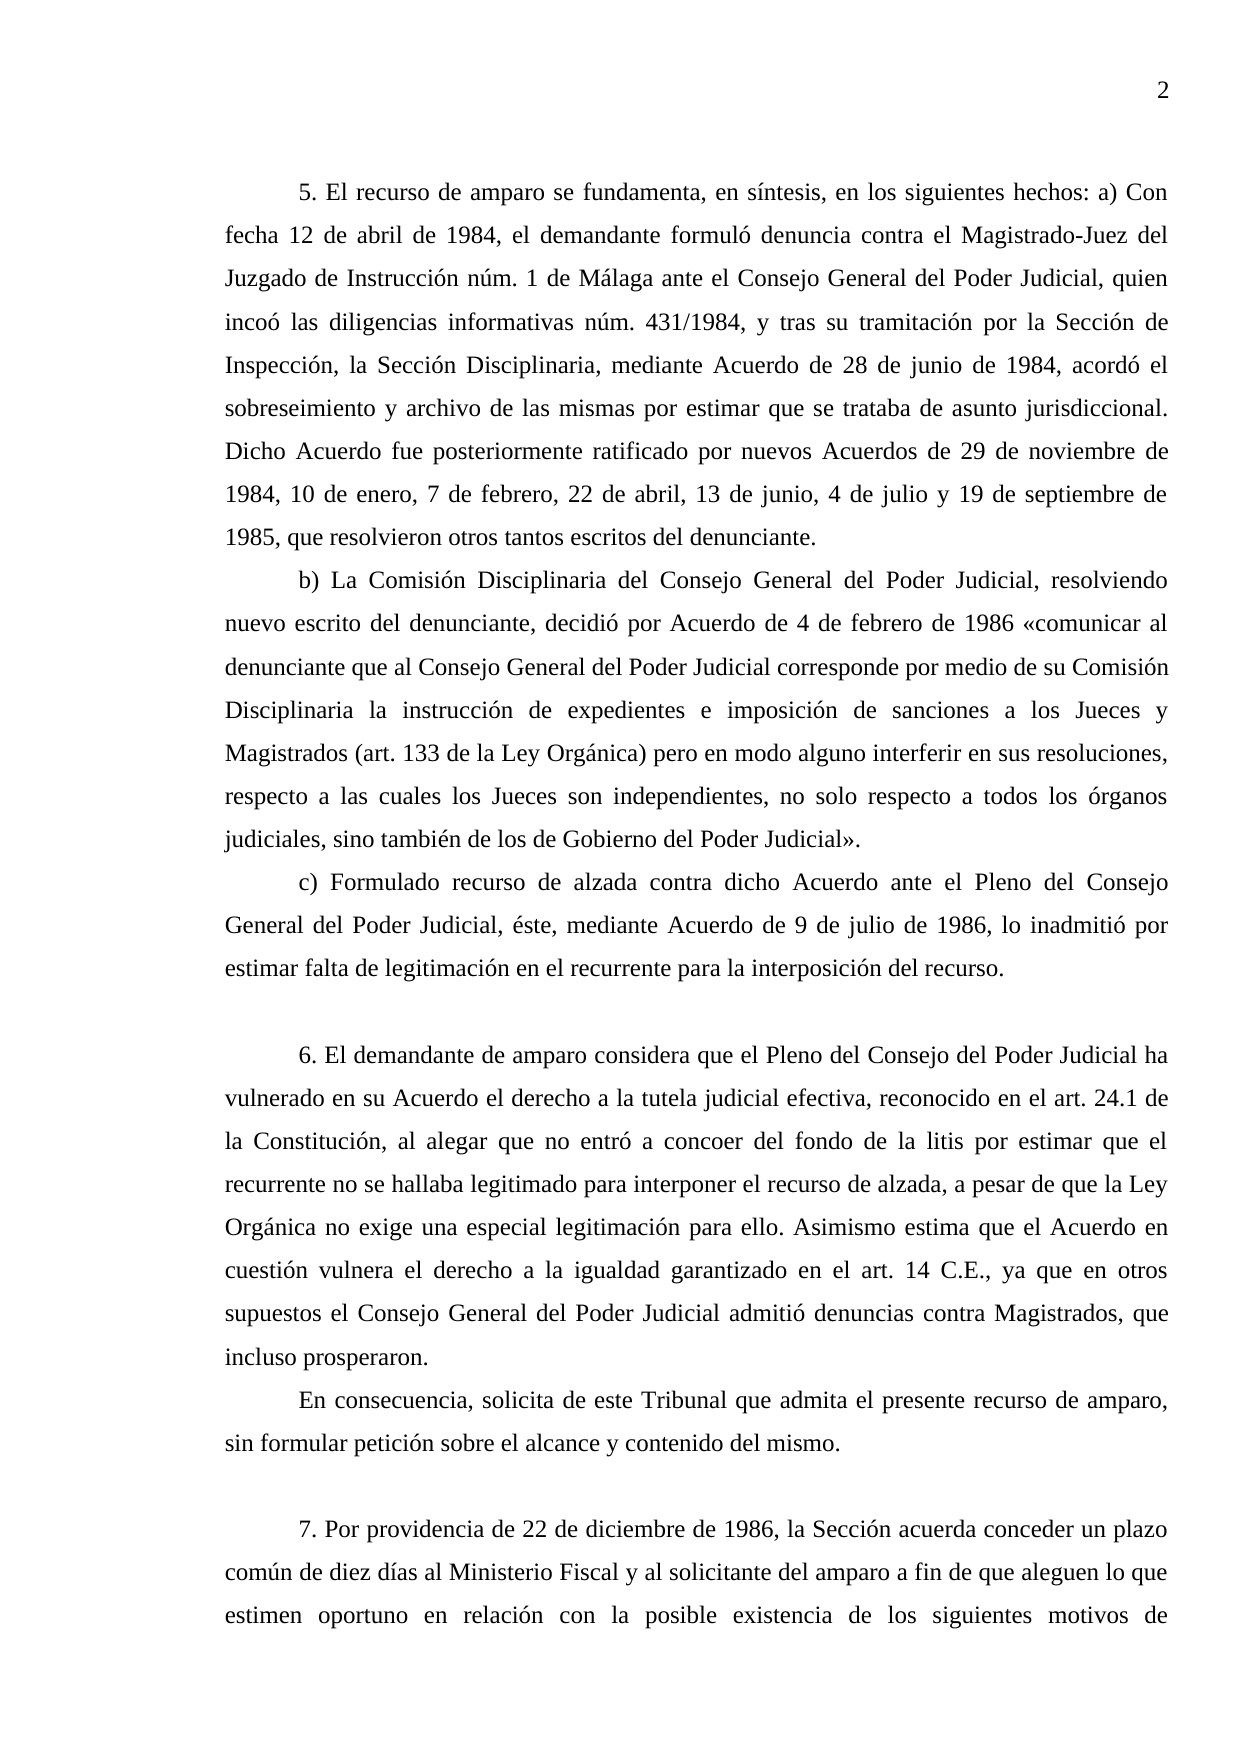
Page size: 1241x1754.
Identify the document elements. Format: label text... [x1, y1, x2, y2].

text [224, 1514, 1169, 1629]
text b) La Comisión Disciplinaria del Consejo General del Poder Judicial, resolviendo nuevo escrito del denunciante, decidió por Acuerdo de 4 de febrero de 1986 «comunicar al denunciante que al Consejo General del Poder Judicial corresponde por medio de su Comisión Disciplinaria la instrucción de expedientes e imposición de sanciones a los Jueces y Magistrados (art. 133 de la Ley Orgánica) pero en modo alguno interferir en sus resoluciones, respecto a las cuales los Jueces son independientes, no solo respecto a todos los órganos judiciales, sino también de los de Gobierno del Poder Judicial». [224, 565, 1169, 853]
text 6. El demandante de amparo considera que el Pleno del Consejo del Poder Judicial ha vulnerado en su Acuerdo el derecho a la tutela judicial efectiva, reconocido en el art. 24.1 de la Constitución, al alegar que no entró a concoer del fondo de la litis por estimar que el recurrente no se hallaba legitimado para interponer el recurso de alzada, a pesar de que la Ley Orgánica no exige una especial legitimación para ello. Asimismo estima que el Acuerdo en cuestión vulnera el derecho a la igualdad garantizado en el art. 14 C.E., ya que en otros supuestos el Consejo General del Poder Judicial admitió denuncias contra Magistrados, que incluso prosperaron. [224, 1040, 1169, 1370]
text En consecuencia, solicita de este Tribunal que admita el presente recurso de amparo, sin formular petición sobre el alcance y contenido del mismo. [224, 1385, 1169, 1457]
text c) Formulado recurso de alzada contra dicho Acuerdo ante el Pleno del Consejo General del Poder Judicial, éste, mediante Acuerdo de 9 de julio de 1986, lo inadmitió por estimar falta de legitimación en el recurrente para la interposición del recurso. [224, 867, 1169, 982]
text 5. El recurso de amparo se fundamenta, en síntesis, en los siguientes hechos: a) Con fecha 12 de abril de 1984, el demandante formuló denuncia contra el Magistrado-Juez del Juzgado de Instrucción núm. 1 de Málaga ante el Consejo General del Poder Judicial, quien incoó las diligencias informativas núm. 431/1984, y tras su tramitación por la Sección de Inspección, la Sección Disciplinaria, mediante Acuerdo de 28 de junio de 1984, acordó el sobreseimiento y archivo de las mismas por estimar que se trataba de asunto jurisdiccional. Dicho Acuerdo fue posteriormente ratificado por nuevos Acuerdos de 29 de noviembre de 1984, 10 de enero, 7 de febrero, 22 de abril, 13 de junio, 4 de julio y 19 de septiembre de 1985, que resolvieron otros tantos escritos del denunciante. [224, 177, 1169, 551]
